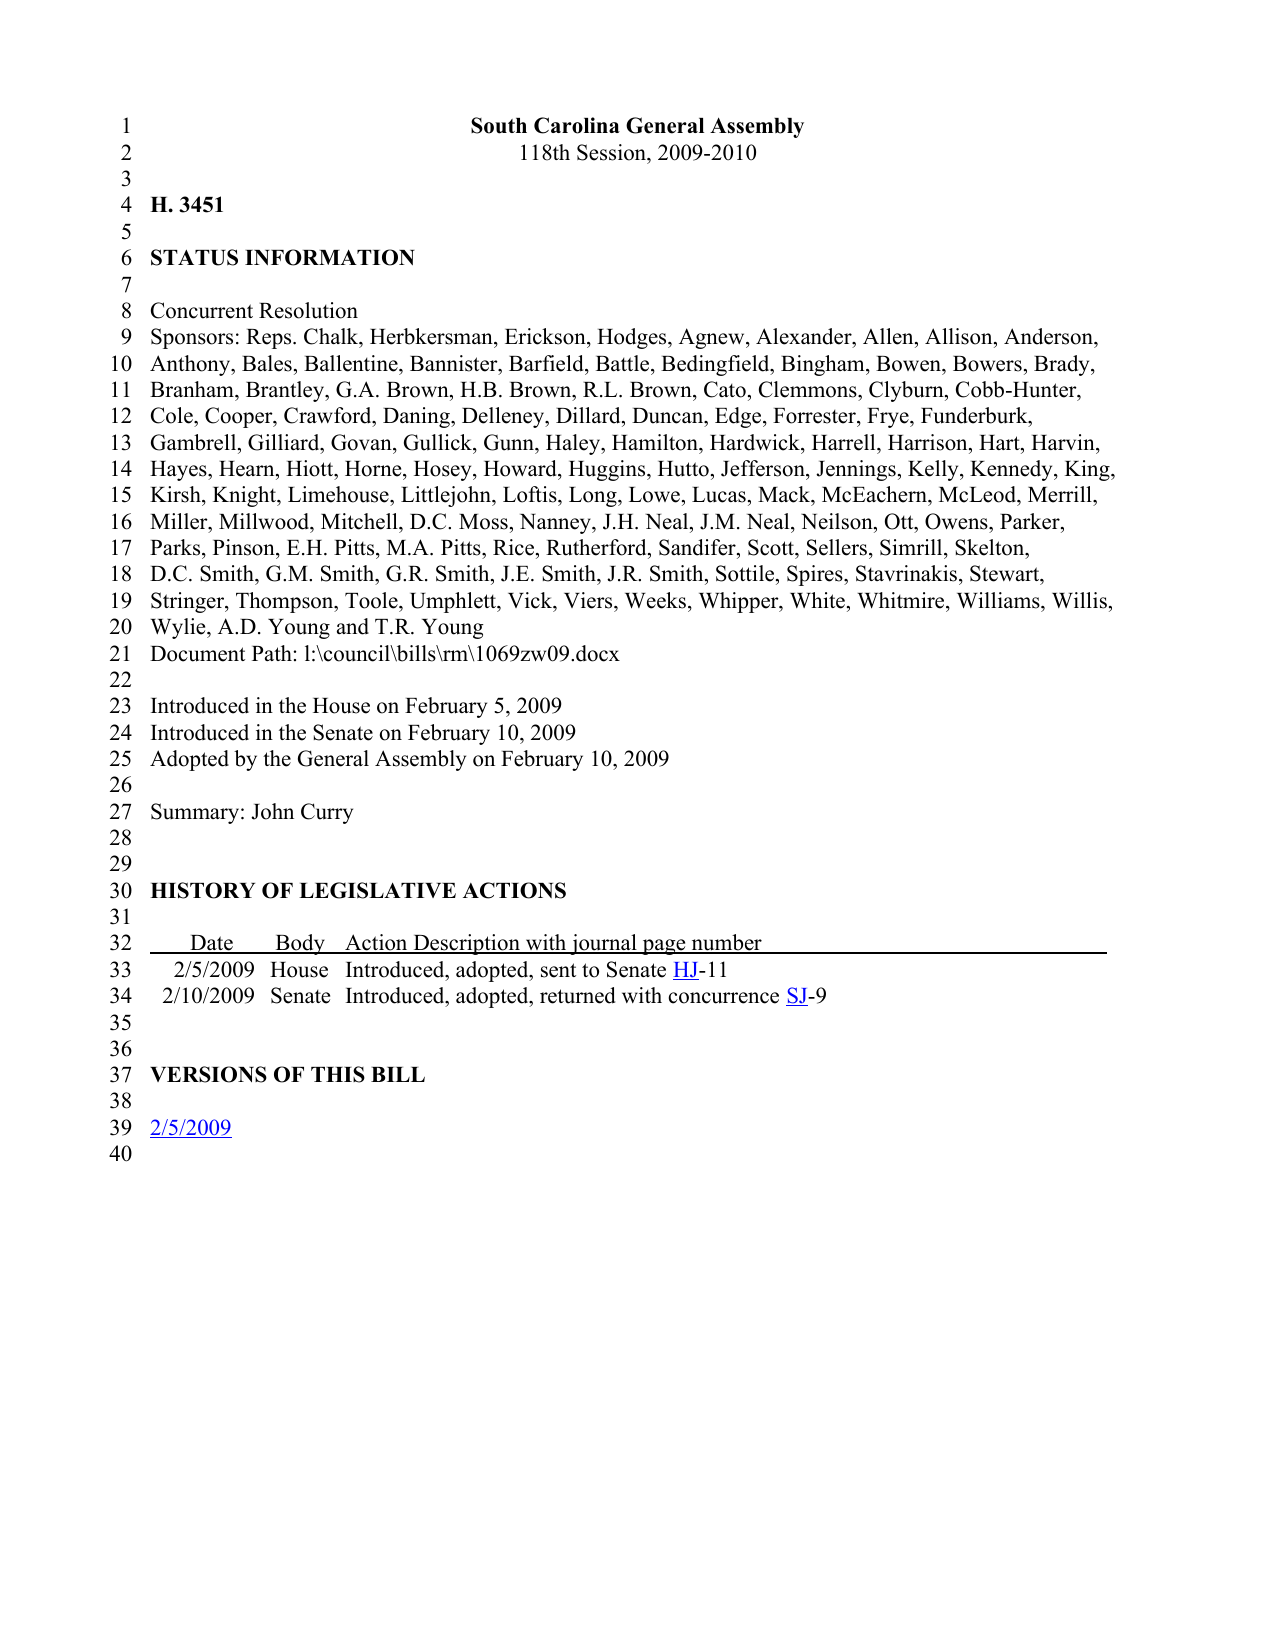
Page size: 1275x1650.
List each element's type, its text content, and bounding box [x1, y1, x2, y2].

text Concurrent Resolution [150, 297, 1125, 323]
text 2/10/2009 Senate Introduced, adopted, returned with concurrence SJ-9 [150, 982, 1125, 1008]
text South Carolina General Assembly [150, 112, 1125, 139]
text 2/5/2009 [150, 1114, 1125, 1140]
text HISTORY OF LEGISLATIVE ACTIONS [150, 877, 1125, 903]
text STATUS INFORMATION [150, 244, 1125, 271]
text Date Body Action Description with journal page number [150, 929, 1125, 956]
text 118th Session, 2009-2010 [150, 139, 1125, 165]
text Introduced in the House on February 5, 2009 [150, 692, 1125, 719]
text Document Path: l:\council\bills\rm\1069zw09.docx [150, 639, 1125, 666]
text Adopted by the General Assembly on February 10, 2009 [150, 745, 1125, 771]
text Sponsors: Reps. Chalk, Herbkersman, Erickson, Hodges, Agnew, Alexander, Allen, Allison, Anderson, Anthony, Bales, Ballentine, Bannister, Barfield, Battle, Bedingfield, Bingham, Bowen, Bowers, Brady, Branham, Brantley, G.A. Brown, H.B. Brown, R.L. Brown, Cato, Clemmons, Clyburn, Cobb-Hunter, Cole, Cooper, Crawford, Daning, Delleney, Dillard, Duncan, Edge, Forrester, Frye, Funderburk, Gambrell, Gilliard, Govan, Gullick, Gunn, Haley, Hamilton, Hardwick, Harrell, Harrison, Hart, Harvin, Hayes, Hearn, Hiott, Horne, Hosey, Howard, Huggins, Hutto, Jefferson, Jennings, Kelly, Kennedy, King, Kirsh, Knight, Limehouse, Littlejohn, Loftis, Long, Lowe, Lucas, Mack, McEachern, McLeod, Merrill, Miller, Millwood, Mitchell, D.C. Moss, Nanney, J.H. Neal, J.M. Neal, Neilson, Ott, Owens, Parker, Parks, Pinson, E.H. Pitts, M.A. Pitts, Rice, Rutherford, Sandifer, Scott, Sellers, Simrill, Skelton, D.C. Smith, G.M. Smith, G.R. Smith, J.E. Smith, J.R. Smith, Sottile, Spires, Stavrinakis, Stewart, Stringer, Thompson, Toole, Umphlett, Vick, Viers, Weeks, Whipper, White, Whitmire, Williams, Willis, Wylie, A.D. Young and T.R. Young [150, 323, 1125, 639]
text Summary: John Curry [150, 798, 1125, 824]
text 2/5/2009 House Introduced, adopted, sent to Senate HJ-11 [150, 956, 1125, 982]
text H. 3451 [150, 192, 1125, 218]
text Introduced in the Senate on February 10, 2009 [150, 719, 1125, 745]
text VERSIONS OF THIS BILL [150, 1061, 1125, 1088]
